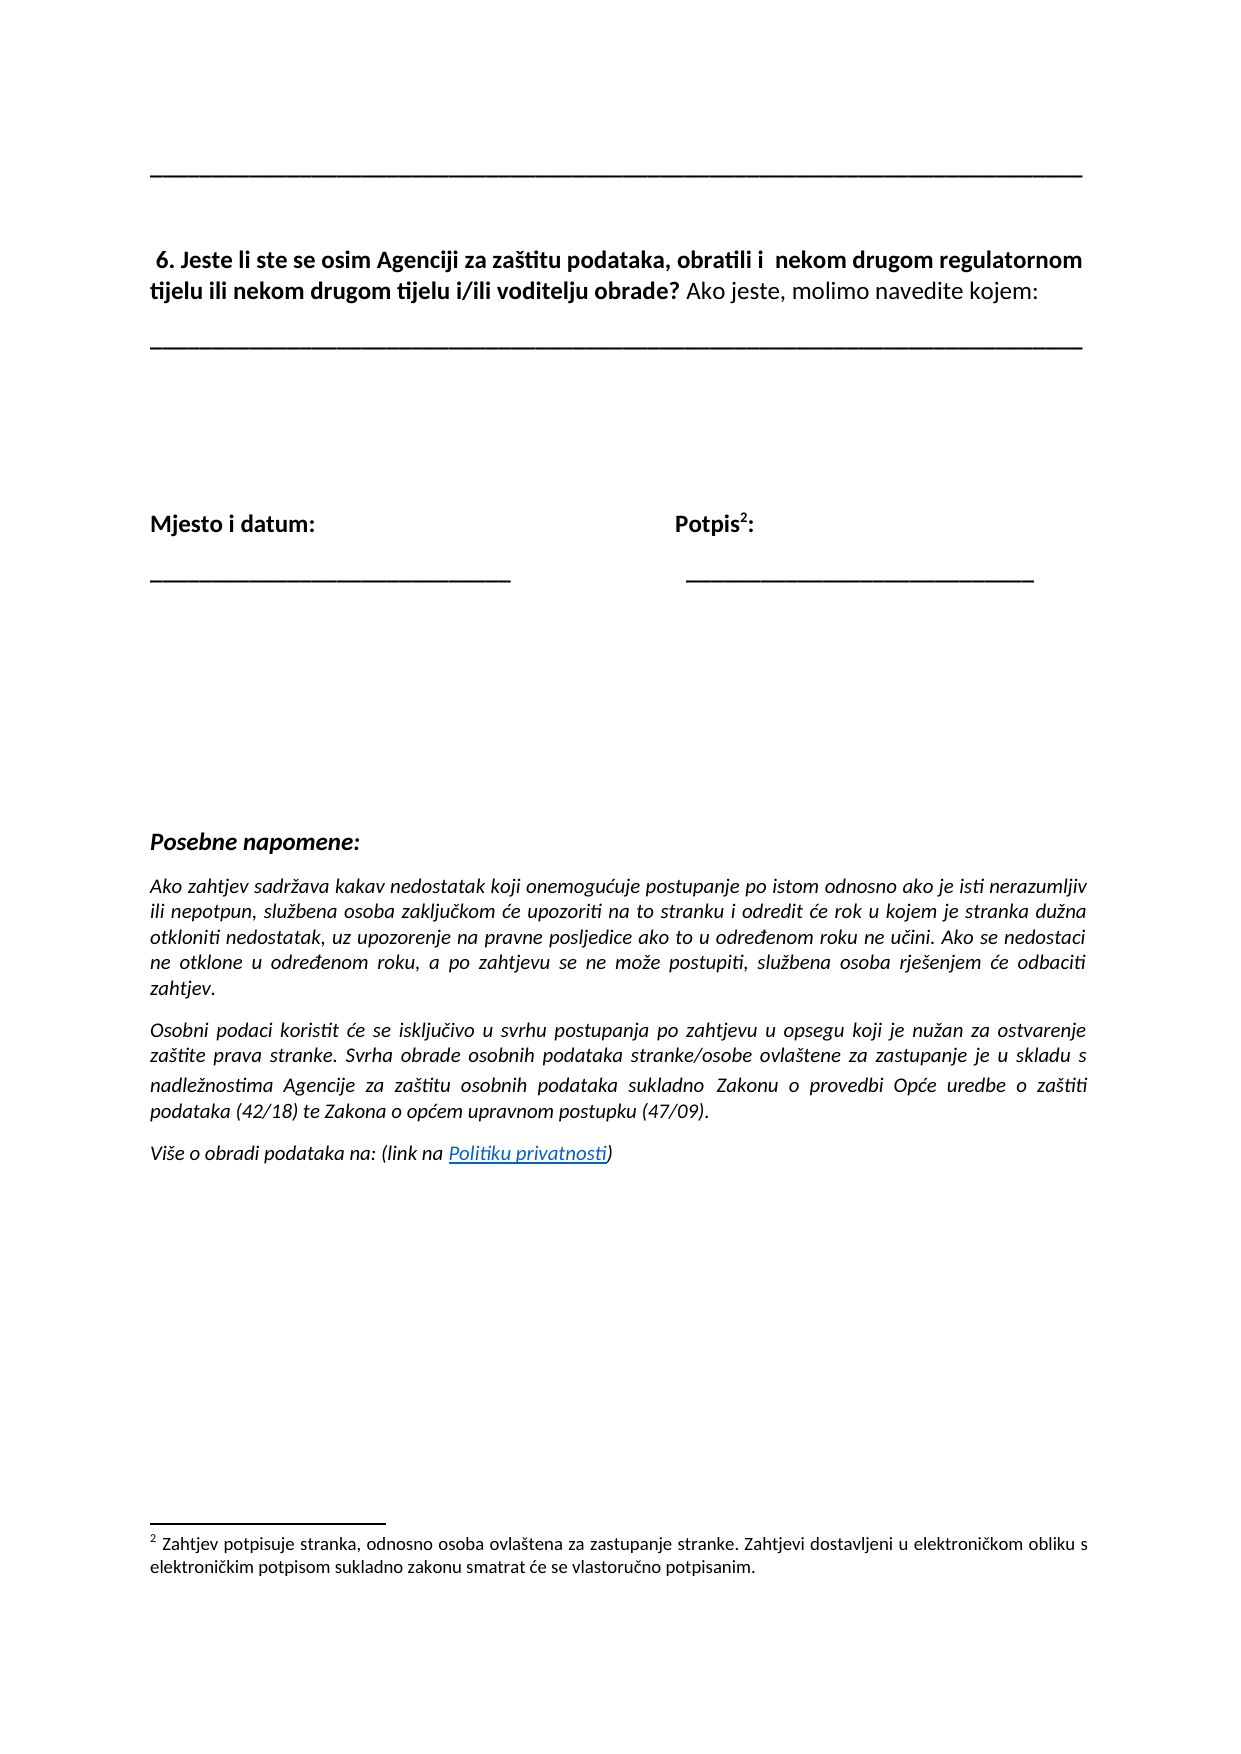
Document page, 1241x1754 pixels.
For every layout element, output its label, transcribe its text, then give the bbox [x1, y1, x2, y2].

text Više o obradi podataka na: (link na Politiku privatnosti) [150, 1141, 1090, 1166]
text Posebne napomene: [150, 826, 1090, 857]
text _____________________________ ____________________________ [150, 556, 1090, 586]
text 6. Jeste li ste se osim Agenciji za zaštitu podataka, obratili i nekom drugom regulatornom tijelu ili nekom drugom tijelu i/ili voditelju obrade? Ako jeste, molimo navedite kojem: [150, 244, 1090, 305]
text ___________________________________________________________________________ [150, 322, 1090, 353]
text Ako zahtjev sadržava kakav nedostatak koji onemogućuje postupanje po istom odnosno ako je isti nerazumljiv ili nepotpun, službena osoba zaključkom će upozoriti na to stranku i odredit će rok u kojem je stranka dužna otkloniti nedostatak, uz upozorenje na pravne posljedice ako to u određenom roku ne učini. Ako se nedostaci ne otklone u određenom roku, a po zahtjevu se ne može postupiti, službena osoba rješenjem će odbaciti zahtjev. [150, 873, 1090, 1000]
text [150, 150, 1090, 181]
text Mjesto i datum: Potpis: [150, 508, 1090, 539]
text Osobni podaci koristit će se isključivo u svrhu postupanja po zahtjevu u opsegu koji je nužan za ostvarenje zaštite prava stranke. Svrha obrade osobnih podataka stranke/osobe ovlaštene za zastupanje je u skladu s nadležnostima Agencije za zaštitu osobnih podataka sukladno Zakonu o provedbi Opće uredbe o zaštiti podataka (42/18) te Zakona o općem upravnom postupku (47/09). [150, 1017, 1090, 1124]
